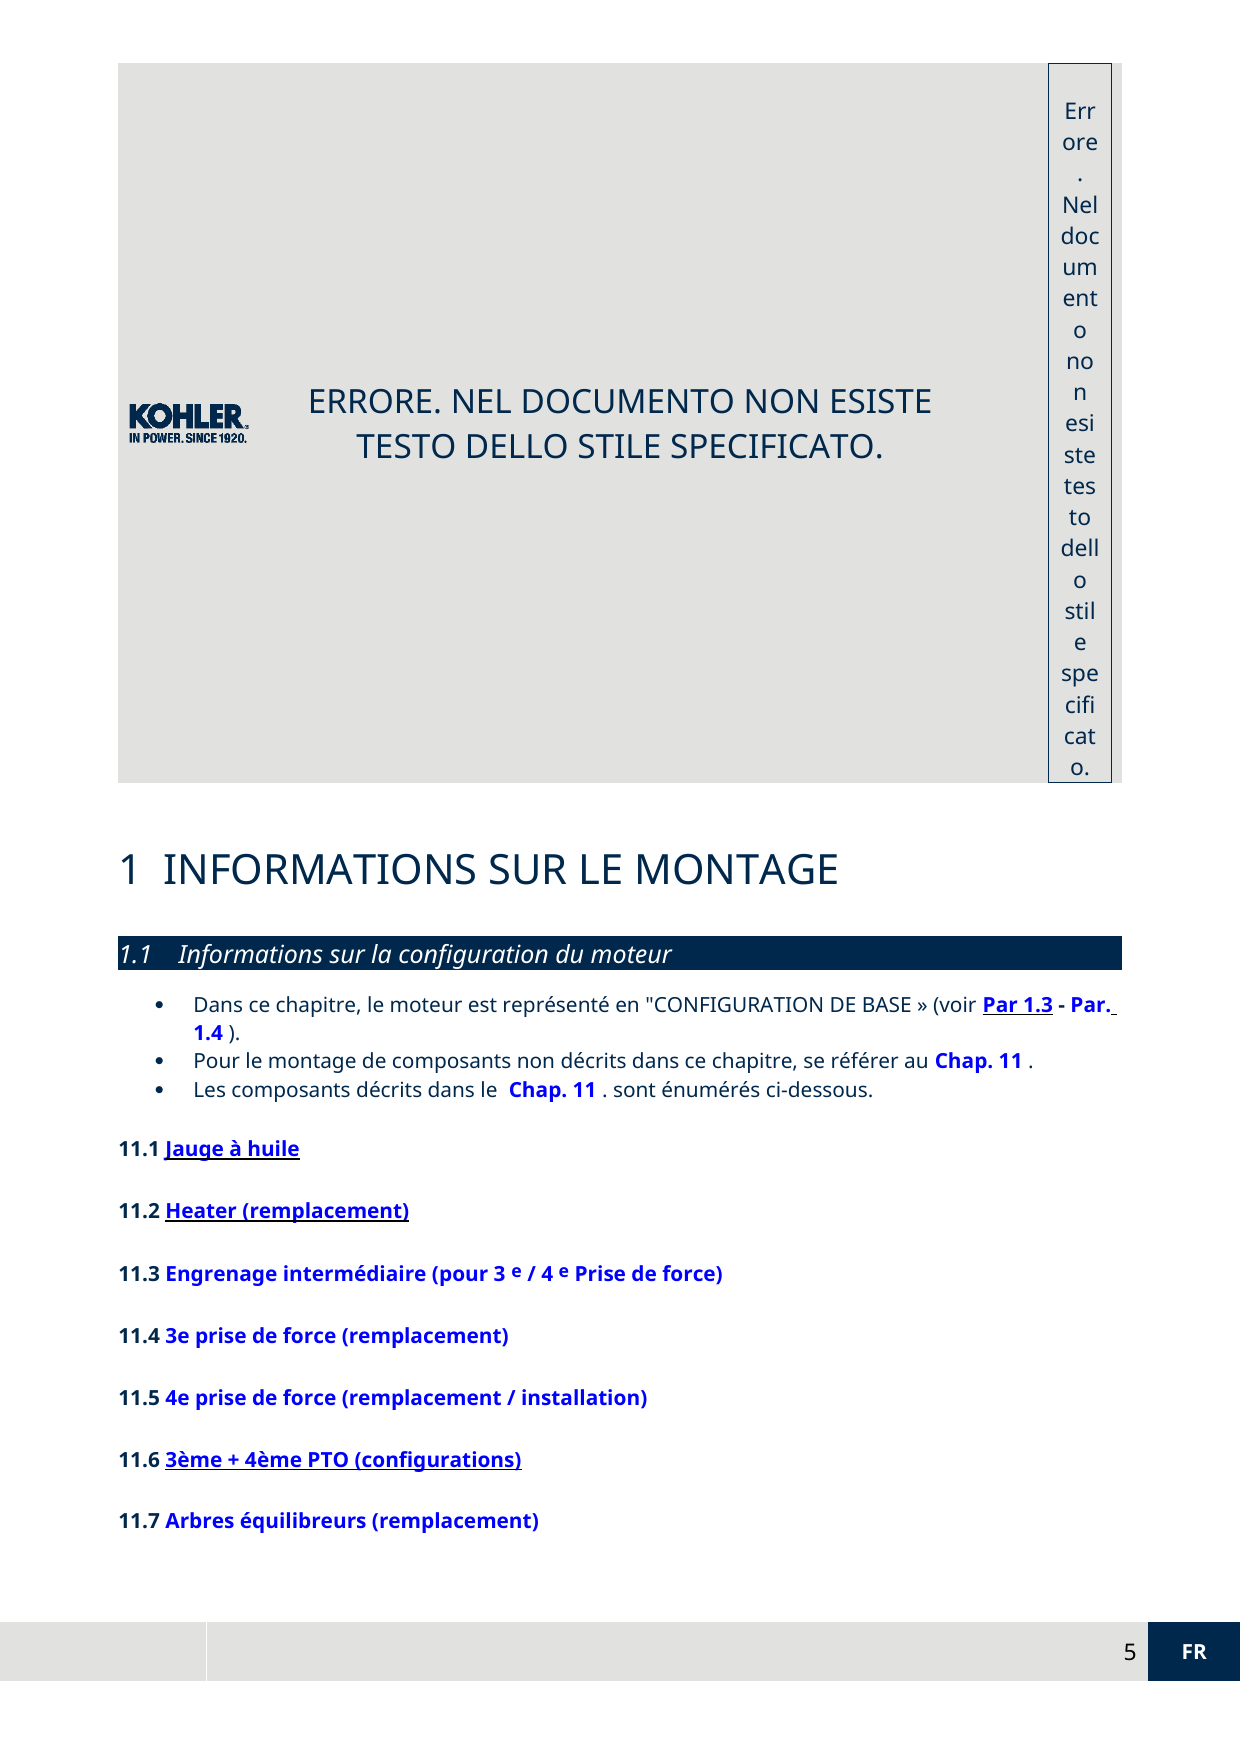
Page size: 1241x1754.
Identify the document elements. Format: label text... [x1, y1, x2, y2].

text 11.1 Jauge à huile [118, 1134, 1122, 1163]
picture [129, 403, 249, 443]
subtitle Informations sur la configuration du moteur [118, 936, 1122, 970]
list Les composants décrits dans le Chap. 11 . sont énumérés ci-dessous. [156, 1075, 1122, 1103]
subtitle Informations sur le montage [118, 840, 1122, 896]
text 11.5 4e prise de force (remplacement / installation) [118, 1352, 1122, 1411]
text 11.3 Engrenage intermédiaire (pour 3 e / 4 e Prise de force) [118, 1258, 1122, 1287]
text 11.7 Arbres équilibreurs (remplacement) [118, 1476, 1122, 1535]
text 11.2 Heater (remplacement) [118, 1196, 1122, 1225]
text 11.6 3ème + 4ème PTO (configurations) [118, 1414, 1122, 1473]
text 11.4 3e prise de force (remplacement) [118, 1321, 1122, 1349]
list Pour le montage de composants non décrits dans ce chapitre, se référer au Chap. 11 . [156, 1047, 1122, 1075]
list Dans ce chapitre, le moteur est représenté en "CONFIGURATION DE BASE » (voir Par 1.3 - Par. 1.4 ). [156, 990, 1122, 1047]
